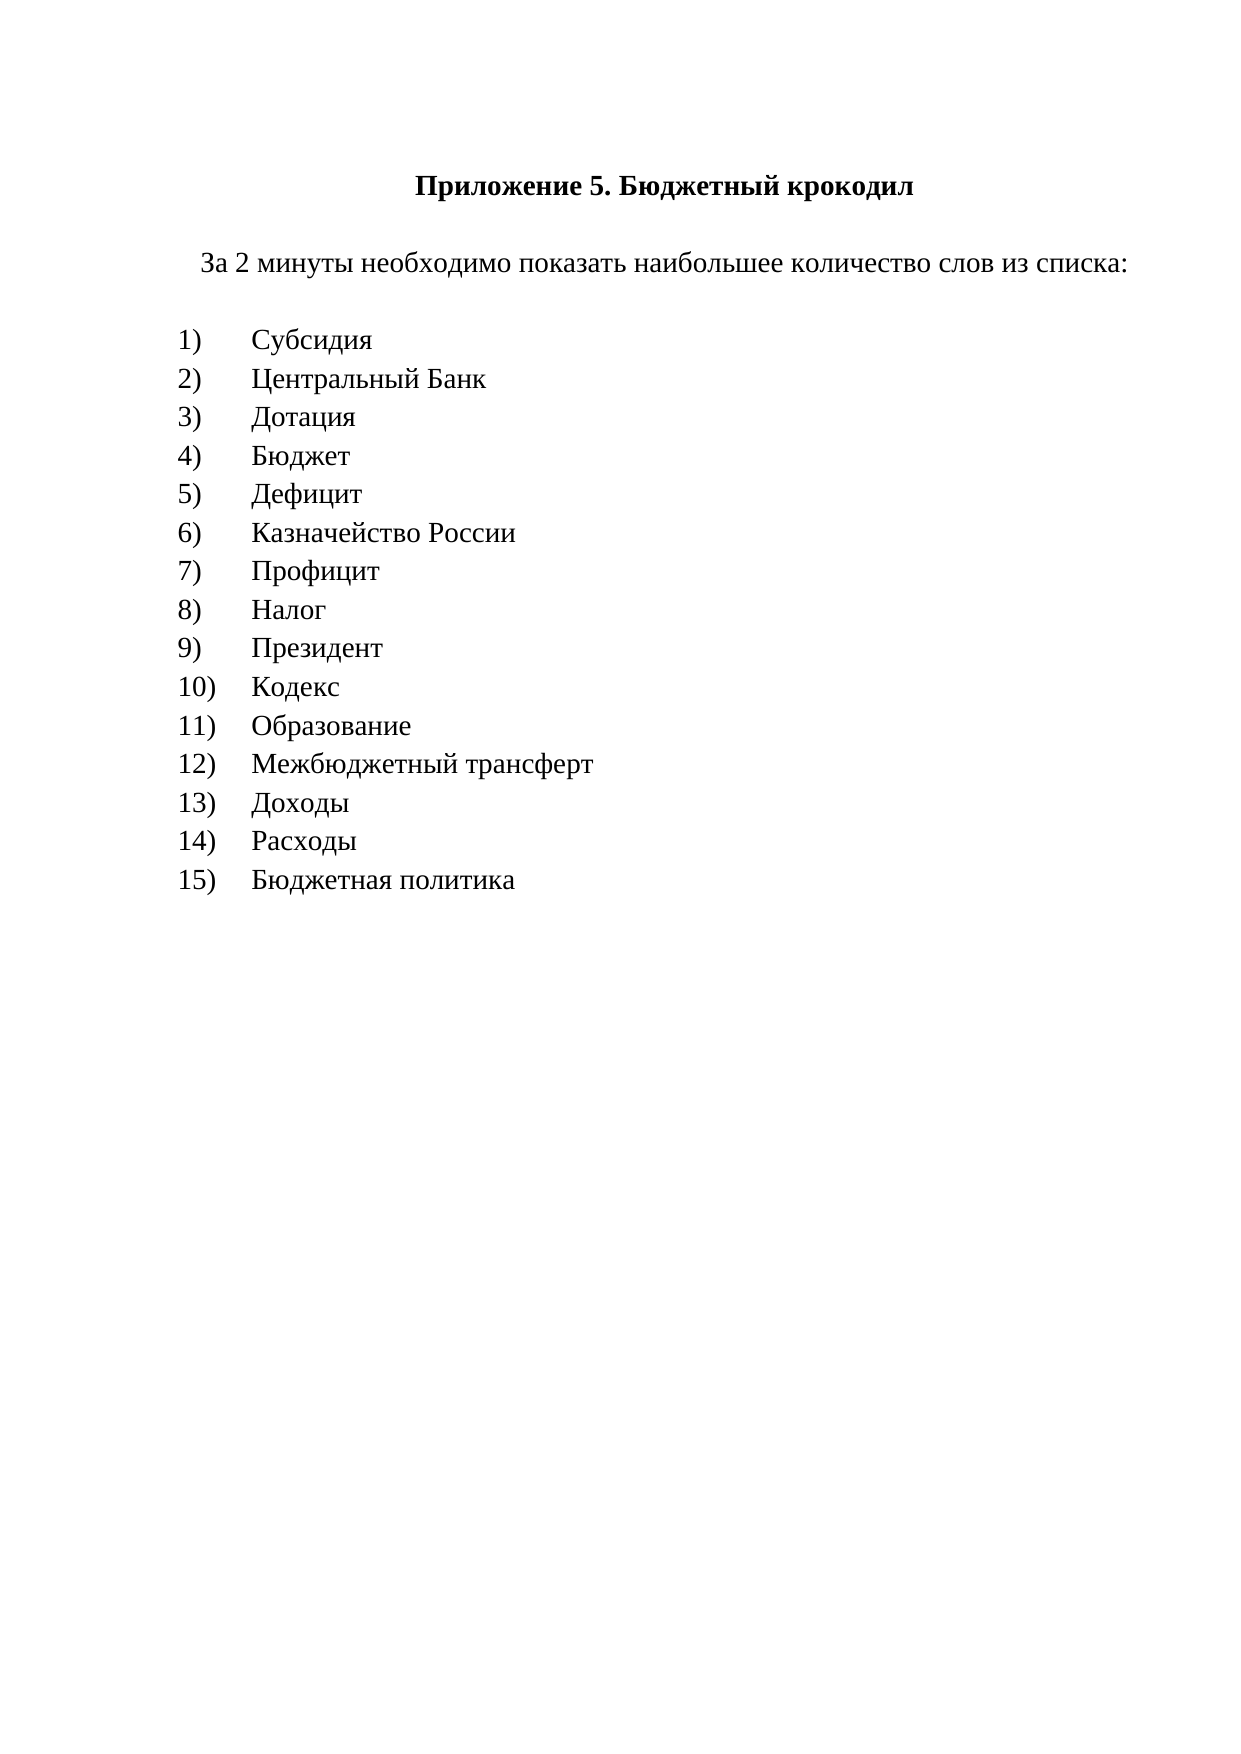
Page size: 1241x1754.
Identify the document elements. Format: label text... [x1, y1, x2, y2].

list Бюджетная политика [177, 862, 1152, 895]
list Центральный Банк [177, 361, 1152, 394]
list Профицит [177, 553, 1152, 587]
list Кодекс [177, 669, 1152, 703]
list Президент [177, 631, 1152, 664]
list Дотация [177, 399, 1152, 433]
list За 2 минуты необходимо показать наибольшее количество слов из списка: [177, 245, 1152, 279]
list Образование [177, 708, 1152, 741]
list Расходы [177, 823, 1152, 857]
subtitle Приложение 5. Бюджетный крокодил [177, 168, 1152, 202]
list Доходы [177, 785, 1152, 818]
list Межбюджетный трансферт [177, 746, 1152, 780]
list Казначейство России [177, 515, 1152, 548]
list Дефицит [177, 476, 1152, 510]
list Налог [177, 592, 1152, 626]
list Бюджет [177, 438, 1152, 471]
list Субсидия [177, 322, 1152, 356]
